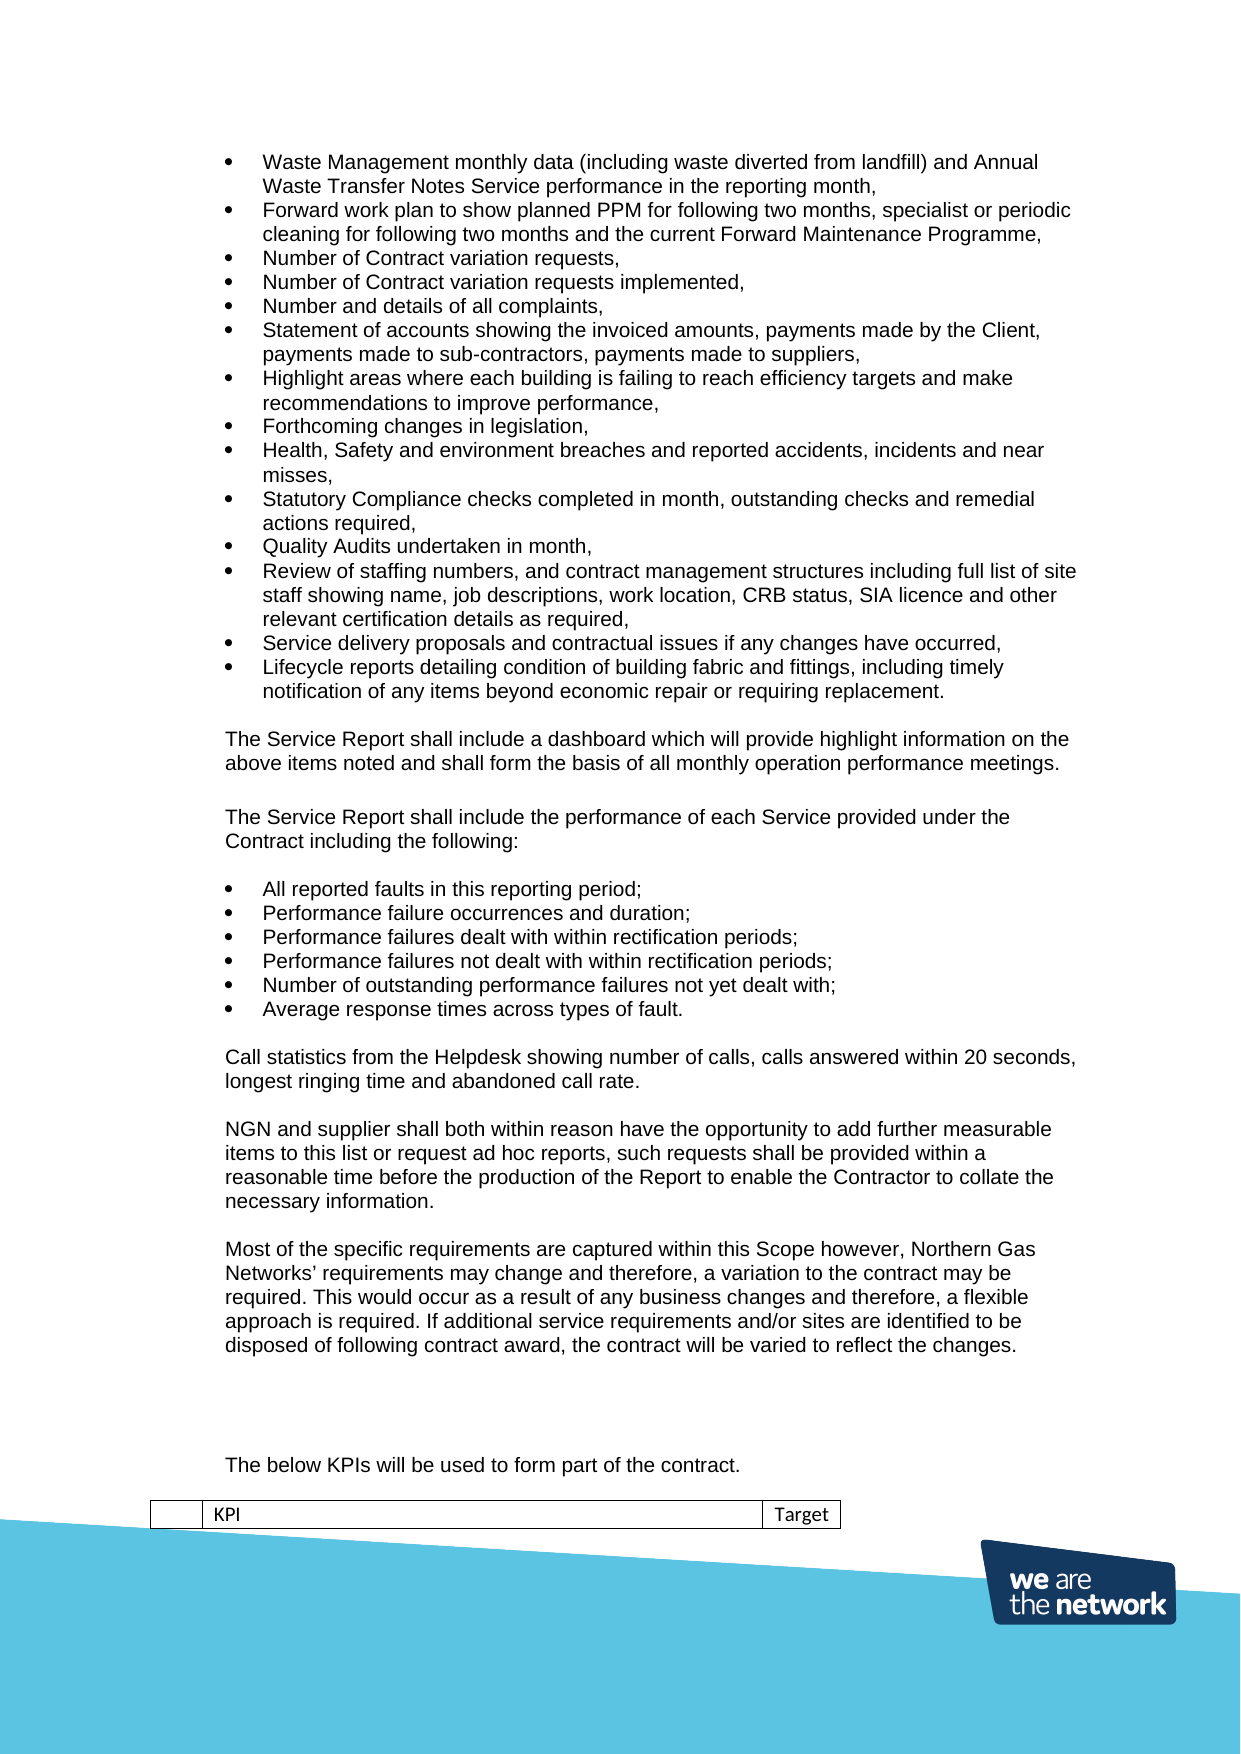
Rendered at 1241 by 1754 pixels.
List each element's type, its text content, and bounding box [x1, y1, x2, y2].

table_header [151, 1501, 202, 1528]
list Statutory Compliance checks completed in month, outstanding checks and remedial actions required, [225, 486, 1090, 534]
text The Service Report shall include a dashboard which will provide highlight information on the above items noted and shall form the basis of all monthly operation performance meetings. [225, 726, 1090, 774]
list Highlight areas where each building is failing to reach efficiency targets and make recommendations to improve performance, [225, 366, 1090, 414]
list Service delivery proposals and contractual issues if any changes have occurred, [225, 630, 1090, 654]
text The below KPIs will be used to form part of the contract. [225, 1452, 1090, 1476]
table_header Target [763, 1501, 840, 1528]
text Call statistics from the Helpdesk showing number of calls, calls answered within 20 seconds, longest ringing time and abandoned call rate. [225, 1045, 1090, 1093]
list Number of outstanding performance failures not yet dealt with; [225, 973, 1090, 997]
list Lifecycle reports detailing condition of building fabric and fittings, including timely notification of any items beyond economic repair or requiring replacement. [225, 654, 1090, 702]
list Forward work plan to show planned PPM for following two months, specialist or periodic cleaning for following two months and the current Forward Maintenance Programme, [225, 198, 1090, 246]
list Performance failures not dealt with within rectification periods; [225, 949, 1090, 973]
table_header KPI [203, 1501, 762, 1528]
text Most of the specific requirements are captured within this Scope however, Northern Gas Networks’ requirements may change and therefore, a variation to the contract may be required. This would occur as a result of any business changes and therefore, a flexible approach is required. If additional service requirements and/or sites are identified to be disposed of following contract award, the contract will be varied to reflect the changes. [225, 1237, 1090, 1357]
list Average response times across types of fault. [225, 997, 1090, 1021]
list Quality Audits undertaken in month, [225, 534, 1090, 558]
list Number and details of all complaints, [225, 294, 1090, 318]
list Health, Safety and environment breaches and reported accidents, incidents and near misses, [225, 438, 1090, 486]
list Performance failure occurrences and duration; [225, 901, 1090, 925]
list Number of Contract variation requests implemented, [225, 270, 1090, 294]
text The Service Report shall include the performance of each Service provided under the Contract including the following: [225, 805, 1090, 853]
list Forthcoming changes in legislation, [225, 414, 1090, 438]
list Number of Contract variation requests, [225, 246, 1090, 270]
list Review of staffing numbers, and contract management structures including full list of site staff showing name, job descriptions, work location, CRB status, SIA licence and other relevant certification details as required, [225, 558, 1090, 630]
text NGN and supplier shall both within reason have the opportunity to add further measurable items to this list or request ad hoc reports, such requests shall be provided within a reasonable time before the production of the Report to enable the Contractor to collate the necessary information. [225, 1117, 1090, 1213]
list All reported faults in this reporting period; [225, 877, 1090, 901]
list Statement of accounts showing the invoiced amounts, payments made by the Client, payments made to sub-contractors, payments made to suppliers, [225, 318, 1090, 366]
list Performance failures dealt with within rectification periods; [225, 925, 1090, 949]
list Waste Management monthly data (including waste diverted from landfill) and Annual Waste Transfer Notes Service performance in the reporting month, [225, 150, 1090, 198]
picture [0, 1518, 1241, 1754]
